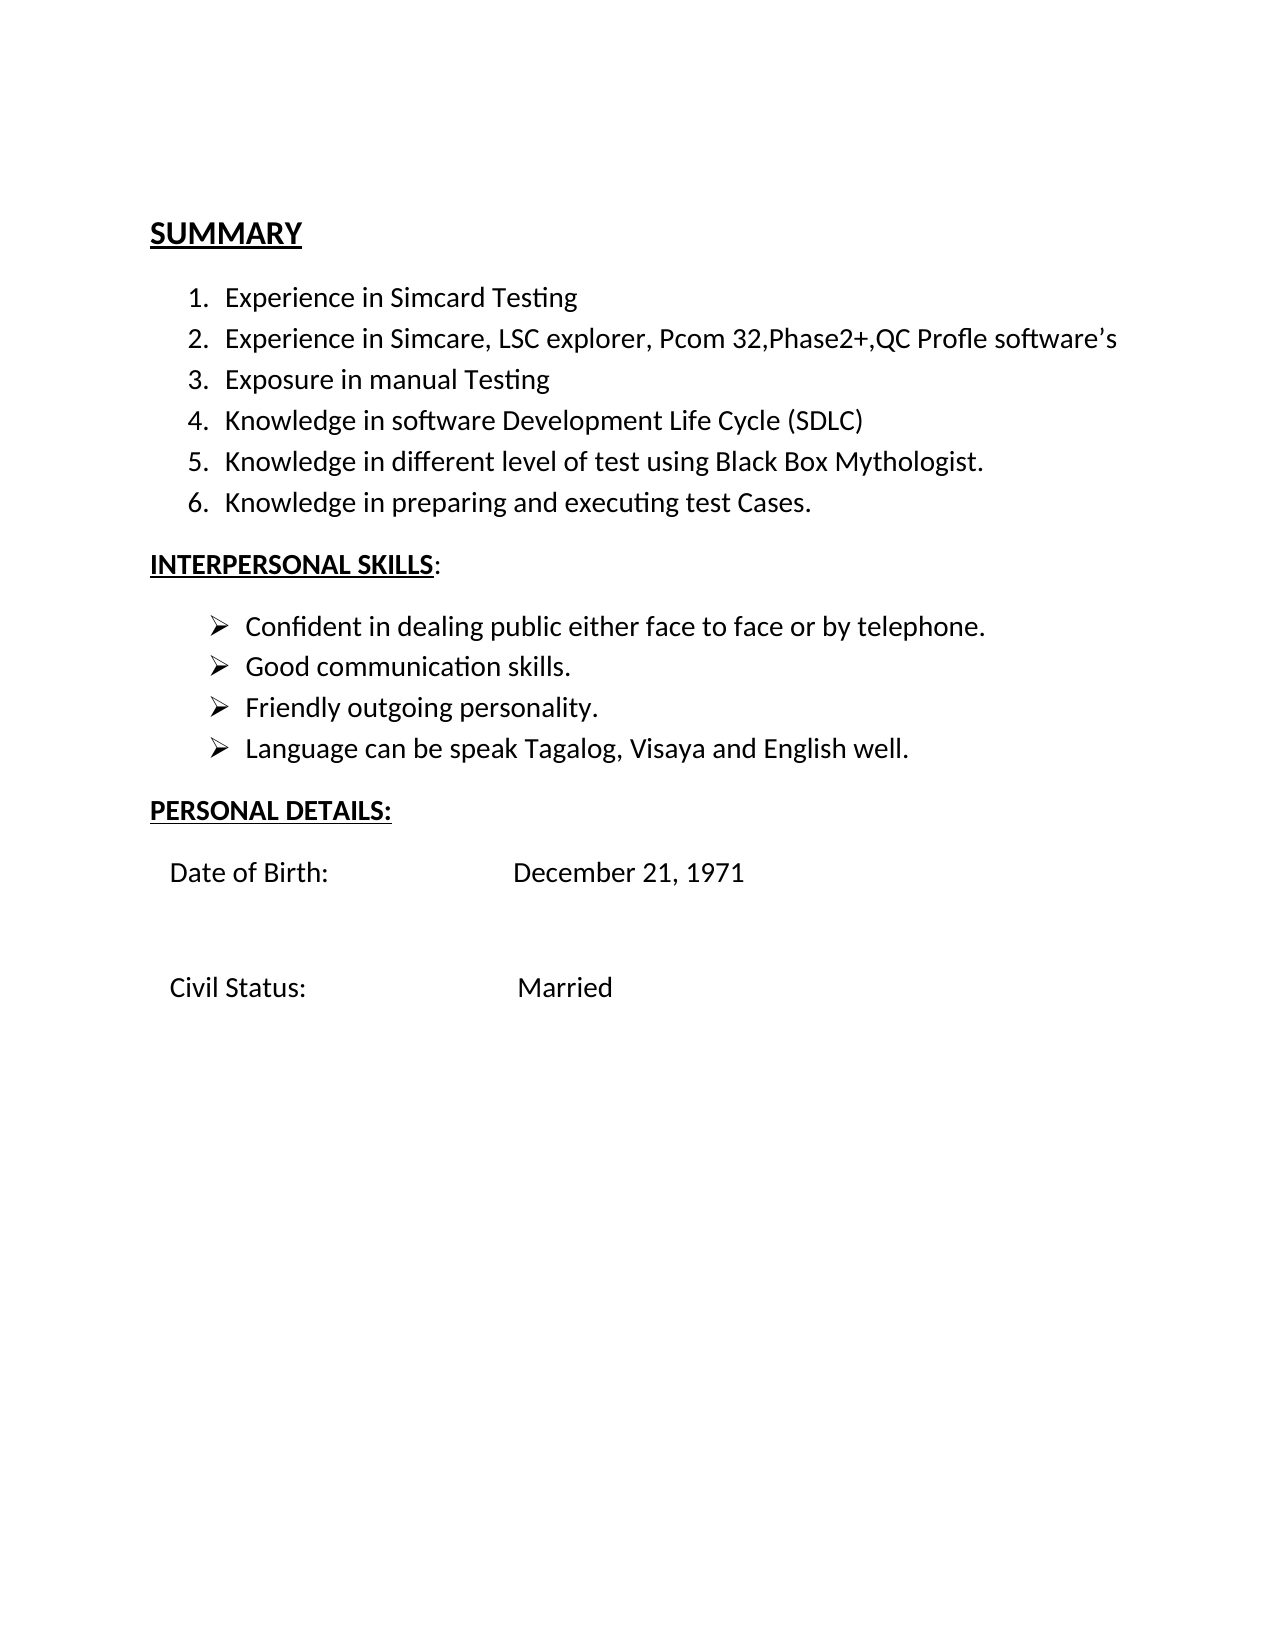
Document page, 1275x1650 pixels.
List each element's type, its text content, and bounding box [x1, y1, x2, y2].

text PERSONAL DETAILS: [150, 792, 1125, 828]
list Knowledge in software Development Life Cycle (SDLC) [187, 402, 1125, 438]
text Date of Birth: December 21, 1971 [150, 854, 1125, 889]
list Experience in Simcard Testing [187, 279, 1125, 315]
list Language can be speak Tagalog, Visaya and English well. [208, 730, 1125, 766]
text SUMMARY [150, 212, 1125, 252]
text Civil Status: Married [150, 969, 1125, 1004]
list Confident in dealing public either face to face or by telephone. [208, 608, 1125, 643]
list Experience in Simcare, LSC explorer, Pcom 32,Phase2+,QC Profle software’s [187, 320, 1125, 356]
list Knowledge in preparing and executing test Cases. [187, 484, 1125, 520]
list Exposure in manual Testing [187, 361, 1125, 397]
list Knowledge in different level of test using Black Box Mythologist. [187, 443, 1125, 479]
list Friendly outgoing personality. [208, 689, 1125, 725]
list Good communication skills. [208, 648, 1125, 684]
text INTERPERSONAL SKILLS: [150, 546, 1125, 581]
